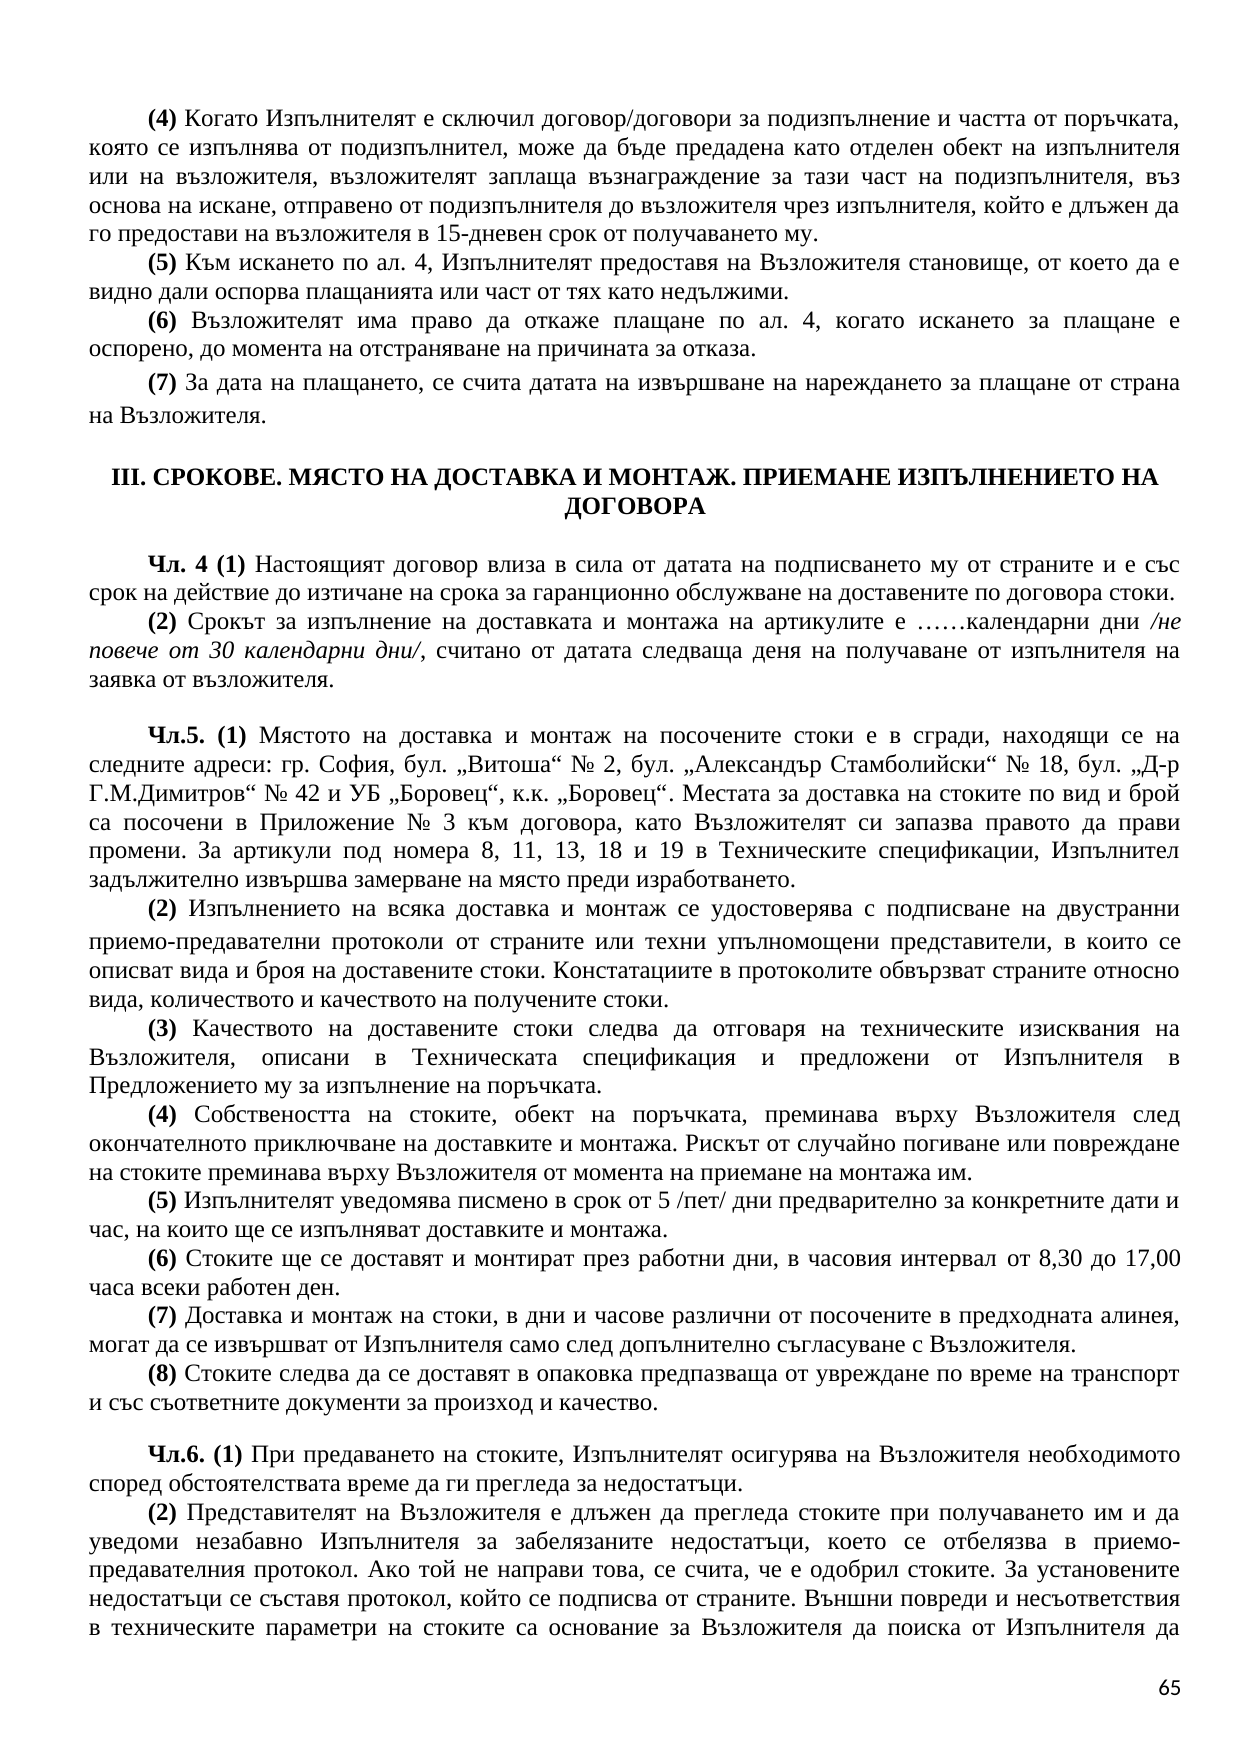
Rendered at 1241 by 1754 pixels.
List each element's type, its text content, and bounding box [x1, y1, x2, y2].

text (5) Към искането по ал. 4, Изпълнителят предоставя на Възложителя становище, от което да е видно дали оспорва плащанията или част от тях като недължими. [89, 247, 1181, 305]
text (4) Когато Изпълнителят е сключил договор/договори за подизпълнение и частта от поръчката, която се изпълнява от подизпълнител, може да бъде предадена като отделен обект на изпълнителя или на възложителя, възложителят заплаща възнаграждение за тази част на подизпълнителя, въз основа на искане, отправено от подизпълнителя до възложителя чрез изпълнителя, който е длъжен да го предостави на възложителя в 15-дневен срок от получаването му. [89, 103, 1181, 247]
text (2) Изпълнението на всяка доставка и монтаж се удостоверява с подписване на двустранни приемо-предавателни протоколи от страните или техни упълномощени представители, в които се описват вида и броя на доставените стоки. Констатациите в протоколите обвързват страните относно вида, количеството и качеството на получените стоки. [89, 893, 1181, 1013]
text Чл.6. (1) При предаването на стоките, Изпълнителят осигурява на Възложителя необходимото според обстоятелствата време да ги прегледа за недостатъци. [89, 1439, 1181, 1497]
text Чл.5. (1) Мястото на доставка и монтаж на посочените стоки е в сгради, находящи се на следните адреси: гр. София, бул. „Витоша“ № 2, бул. „Александър Стамболийски“ № 18, бул. „Д-р Г.М.Димитров“ № 42 и УБ „Боровец“, к.к. „Боровец“. Местата за доставка на стоките по вид и брой са посочени в Приложение № 3 към договора, като Възложителят си запазва правото да прави промени. За артикули под номера 8, 11, 13, 18 и 19 в Техническите спецификации, Изпълнител задължително извършва замерване на място преди изработването. [89, 720, 1181, 893]
text (2) Срокът за изпълнение на доставката и монтажа на артикулите е ……календарни дни /не повече от 30 календарни дни/, считано от датата следваща деня на получаване от изпълнителя на заявка от възложителя. [89, 606, 1181, 692]
text (4) Собствеността на стоките, обект на поръчката, преминава върху Възложителя след окончателното приключване на доставките и монтажа. Рискът от случайно погиване или повреждане на стоките преминава върху Възложителя от момента на приемане на монтажа им. [89, 1099, 1181, 1186]
text (8) Стоките следва да се доставят в опаковка предпазваща от увреждане по време на транспорт и със съответните документи за произход и качество. [89, 1358, 1181, 1416]
text (3) Качеството на доставените стоки следва да отговаря на техническите изисквания на Възложителя, описани в Техническата спецификация и предложени от Изпълнителя в Предложението му за изпълнение на поръчката. [89, 1013, 1181, 1099]
text (5) Изпълнителят уведомява писмено в срок от 5 /пет/ дни предварително за конкретните дати и час, на които ще се изпълняват доставките и монтажа. [89, 1186, 1181, 1243]
text Чл. 4 (1) Настоящият договор влиза в сила от датата на подписването му от страните и е със срок на действие до изтичане на срока за гаранционно обслужване на доставените по договора стоки. [89, 549, 1181, 606]
text (7) Доставка и монтаж на стоки, в дни и часове различни от посочените в предходната алинея, могат да се извършват от Изпълнителя само след допълнително съгласуване с Възложителя. [89, 1301, 1181, 1358]
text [89, 1497, 1181, 1641]
text (7) За дата на плащането, се счита датата на извършване на нареждането за плащане от страна на Възложителя. [89, 362, 1181, 429]
text (6) Възложителят има право да откаже плащане по ал. 4, когато искането за плащане е оспорено, до момента на отстраняване на причината за отказа. [89, 305, 1181, 362]
text ІII. СРОКОВЕ. МЯСТО НА ДОСТАВКА И МОНТАЖ. ПРИЕМАНЕ ИЗПЪЛНЕНИЕТО НА ДОГОВОРА [89, 462, 1181, 520]
text (6) Стоките ще се доставят и монтират през работни дни, в часовия интервал от 8,30 до 17,00 часа всеки работен ден. [89, 1243, 1181, 1301]
